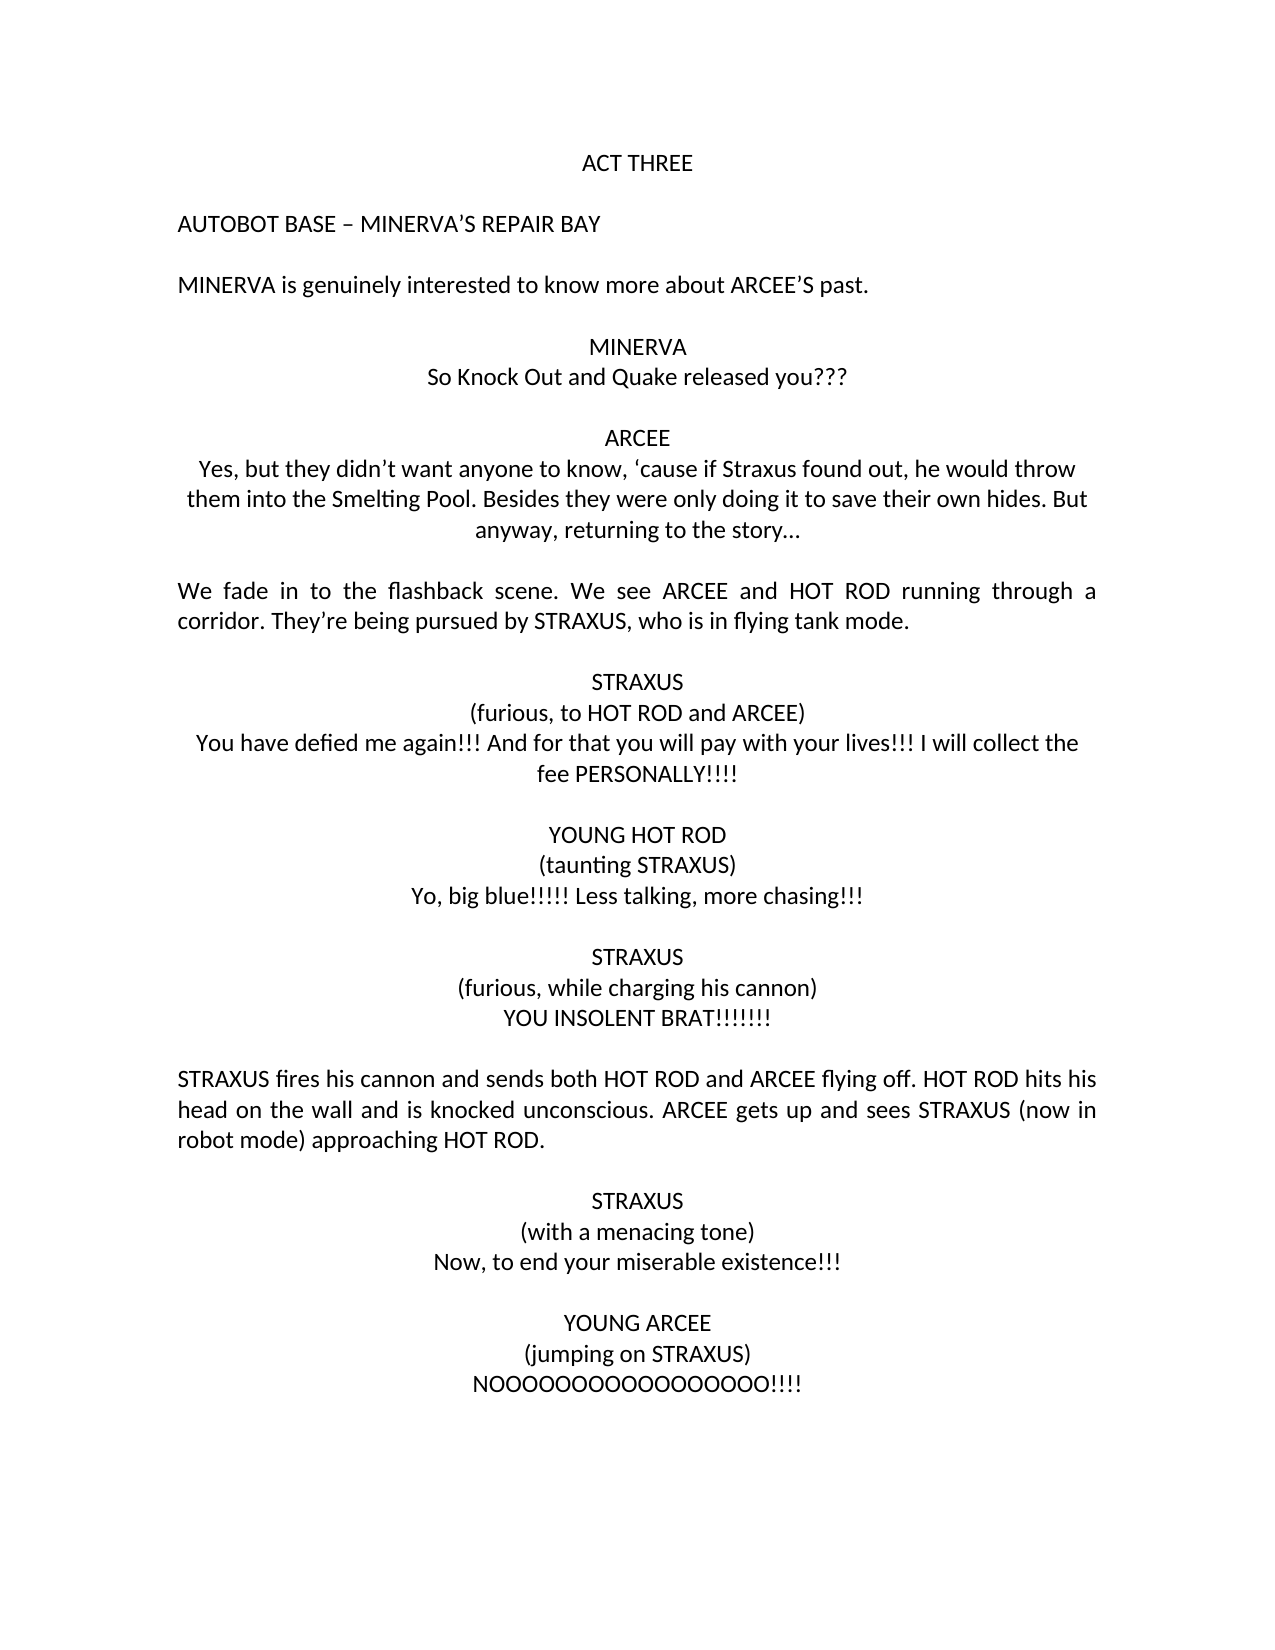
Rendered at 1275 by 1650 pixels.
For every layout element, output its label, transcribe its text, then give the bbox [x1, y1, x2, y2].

text (taunting STRAXUS) [177, 849, 1098, 880]
text YOUNG ARCEE [177, 1307, 1098, 1338]
text NOOOOOOOOOOOOOOOOO!!!! [177, 1368, 1098, 1399]
text STRAXUS [177, 666, 1098, 697]
text So Knock Out and Quake released you??? [177, 361, 1098, 392]
text ACT THREE [177, 148, 1098, 178]
text You have defied me again!!! And for that you will pay with your lives!!! I will collect the fee PERSONALLY!!!! [177, 727, 1098, 788]
text (furious, while charging his cannon) [177, 972, 1098, 1002]
text (with a menacing tone) [177, 1216, 1098, 1246]
text STRAXUS fires his cannon and sends both HOT ROD and ARCEE flying off. HOT ROD hits his head on the wall and is knocked unconscious. ARCEE gets up and sees STRAXUS (now in robot mode) approaching HOT ROD. [177, 1063, 1098, 1155]
text YOUNG HOT ROD [177, 819, 1098, 849]
text AUTOBOT BASE – MINERVA’S REPAIR BAY [177, 209, 1098, 239]
text We fade in to the flashback scene. We see ARCEE and HOT ROD running through a corridor. They’re being pursued by STRAXUS, who is in flying tank mode. [177, 575, 1098, 636]
text STRAXUS [177, 1185, 1098, 1216]
text (jumping on STRAXUS) [177, 1338, 1098, 1368]
text MINERVA [177, 331, 1098, 361]
text (furious, to HOT ROD and ARCEE) [177, 697, 1098, 727]
text Yes, but they didn’t want anyone to know, ‘cause if Straxus found out, he would throw them into the Smelting Pool. Besides they were only doing it to save their own hides. But anyway, returning to the story… [177, 453, 1098, 544]
text ARCEE [177, 422, 1098, 453]
text MINERVA is genuinely interested to know more about ARCEE’S past. [177, 270, 1098, 300]
text STRAXUS [177, 941, 1098, 972]
text YOU INSOLENT BRAT!!!!!!! [177, 1002, 1098, 1033]
text Yo, big blue!!!!! Less talking, more chasing!!! [177, 880, 1098, 911]
text Now, to end your miserable existence!!! [177, 1246, 1098, 1277]
